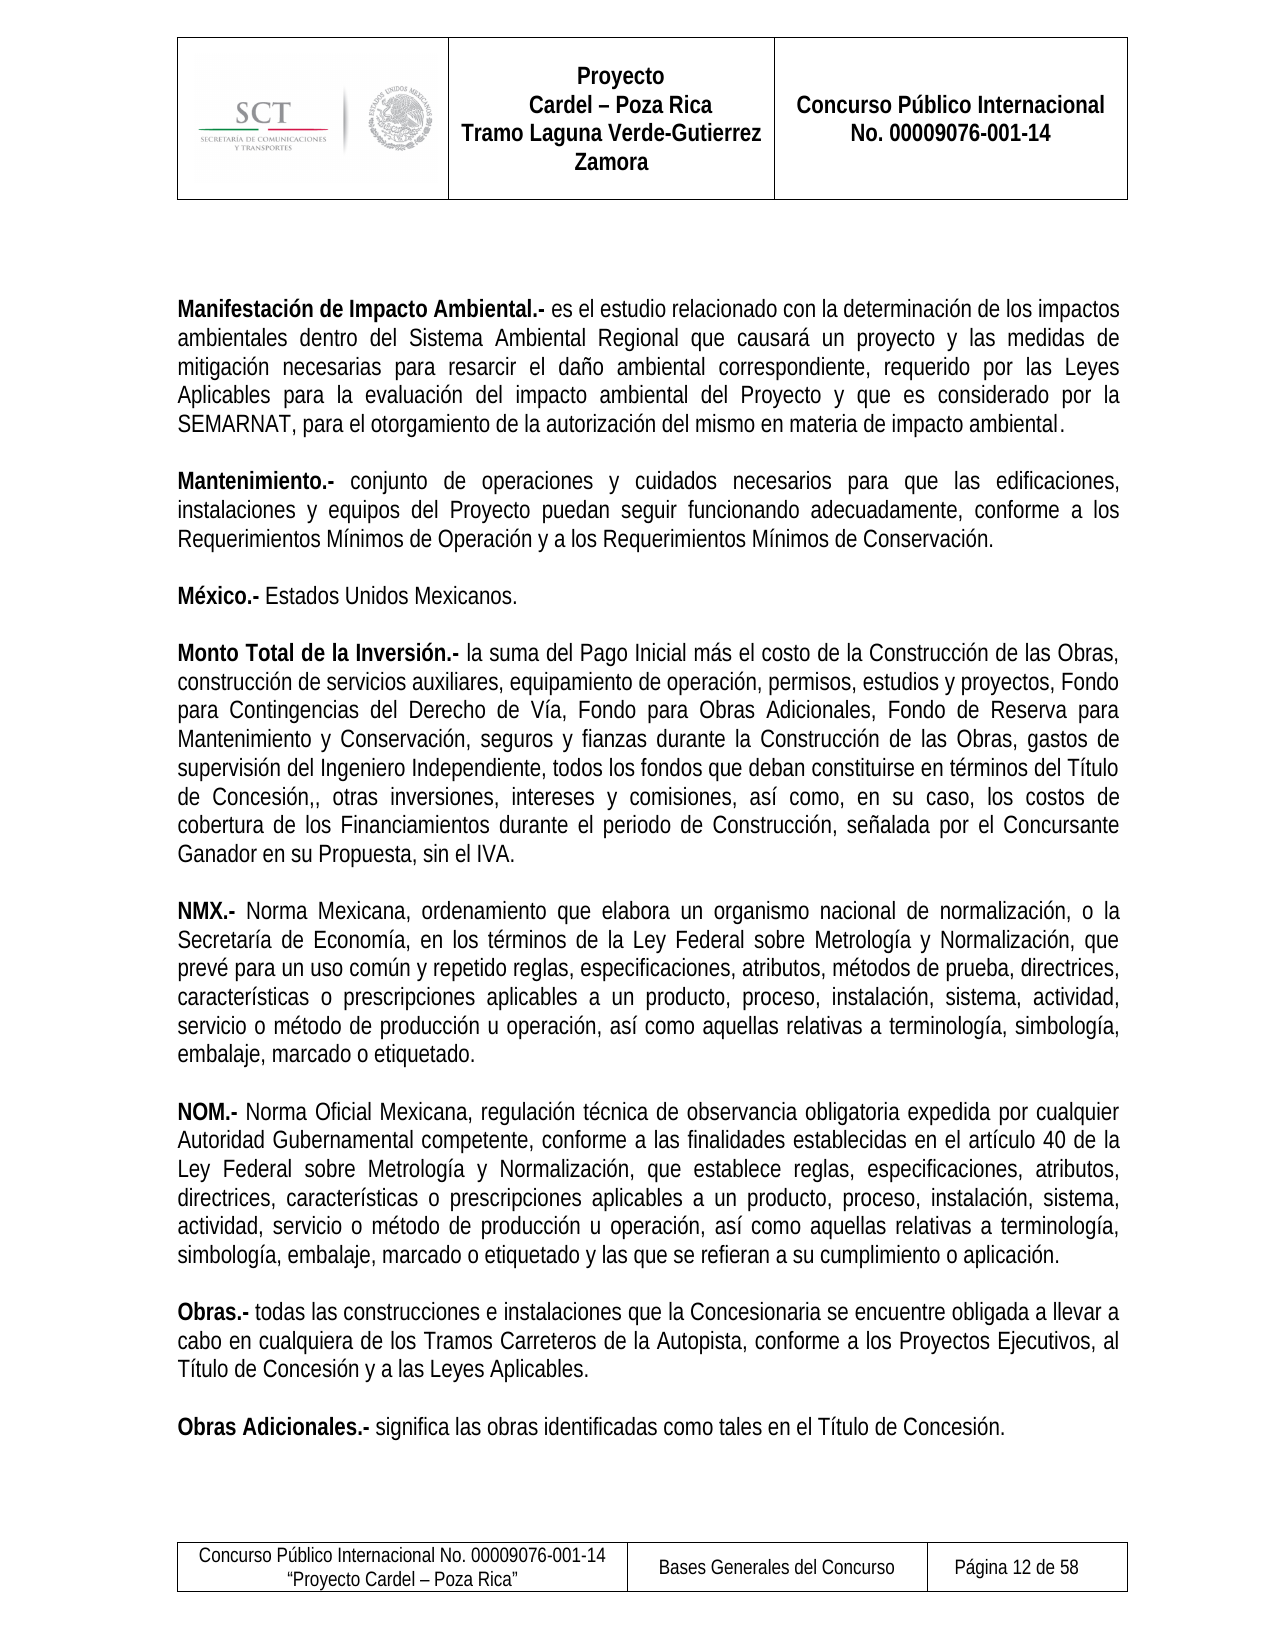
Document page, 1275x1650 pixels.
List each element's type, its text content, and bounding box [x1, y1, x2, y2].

text Obras Adicionales.- significa las obras identificadas como tales en el Título de Concesión. [177, 1412, 1122, 1440]
text Manifestación de Impacto Ambiental.- es el estudio relacionado con la determinación de los impactos ambientales dentro del Sistema Ambiental Regional que causará un proyecto y las medidas de mitigación necesarias para resarcir el daño ambiental correspondiente, requerido por las Leyes Aplicables para la evaluación del impacto ambiental del Proyecto y que es considerado por la SEMARNAT, para el otorgamiento de la autorización del mismo en materia de impacto ambiental. [177, 294, 1122, 438]
picture [193, 53, 439, 183]
text Mantenimiento.- conjunto de operaciones y cuidados necesarios para que las edificaciones, instalaciones y equipos del Proyecto puedan seguir funcionando adecuadamente, conforme a los Requerimientos Mínimos de Operación y a los Requerimientos Mínimos de Conservación. [177, 466, 1122, 552]
text México.- Estados Unidos Mexicanos. [177, 581, 1122, 609]
text Obras.- todas las construcciones e instalaciones que la Concesionaria se encuentre obligada a llevar a cabo en cualquiera de los Tramos Carreteros de la Autopista, conforme a los Proyectos Ejecutivos, al Título de Concesión y a las Leyes Aplicables. [177, 1297, 1122, 1383]
text Monto Total de la Inversión.- la suma del Pago Inicial más el costo de la Construcción de las Obras, construcción de servicios auxiliares, equipamiento de operación, permisos, estudios y proyectos, Fondo para Contingencias del Derecho de Vía, Fondo para Obras Adicionales, Fondo de Reserva para Mantenimiento y Conservación, seguros y fianzas durante la Construcción de las Obras, gastos de supervisión del Ingeniero Independiente, todos los fondos que deban constituirse en términos del Título de Concesión,, otras inversiones, intereses y comisiones, así como, en su caso, los costos de cobertura de los Financiamientos durante el periodo de Construcción, señalada por el Concursante Ganador en su Propuesta, sin el IVA. [177, 638, 1122, 867]
text NOM.- Norma Oficial Mexicana, regulación técnica de observancia obligatoria expedida por cualquier Autoridad Gubernamental competente, conforme a las finalidades establecidas en el artículo 40 de la Ley Federal sobre Metrología y Normalización, que establece reglas, especificaciones, atributos, directrices, características o prescripciones aplicables a un producto, proceso, instalación, sistema, actividad, servicio o método de producción u operación, así como aquellas relativas a terminología, simbología, embalaje, marcado o etiquetado y las que se refieran a su cumplimiento o aplicación. [177, 1097, 1122, 1268]
text NMX.- Norma Mexicana, ordenamiento que elabora un organismo nacional de normalización, o la Secretaría de Economía, en los términos de la Ley Federal sobre Metrología y Normalización, que prevé para un uso común y repetido reglas, especificaciones, atributos, métodos de prueba, directrices, características o prescripciones aplicables a un producto, proceso, instalación, sistema, actividad, servicio o método de producción u operación, así como aquellas relativas a terminología, simbología, embalaje, marcado o etiquetado. [177, 896, 1122, 1068]
